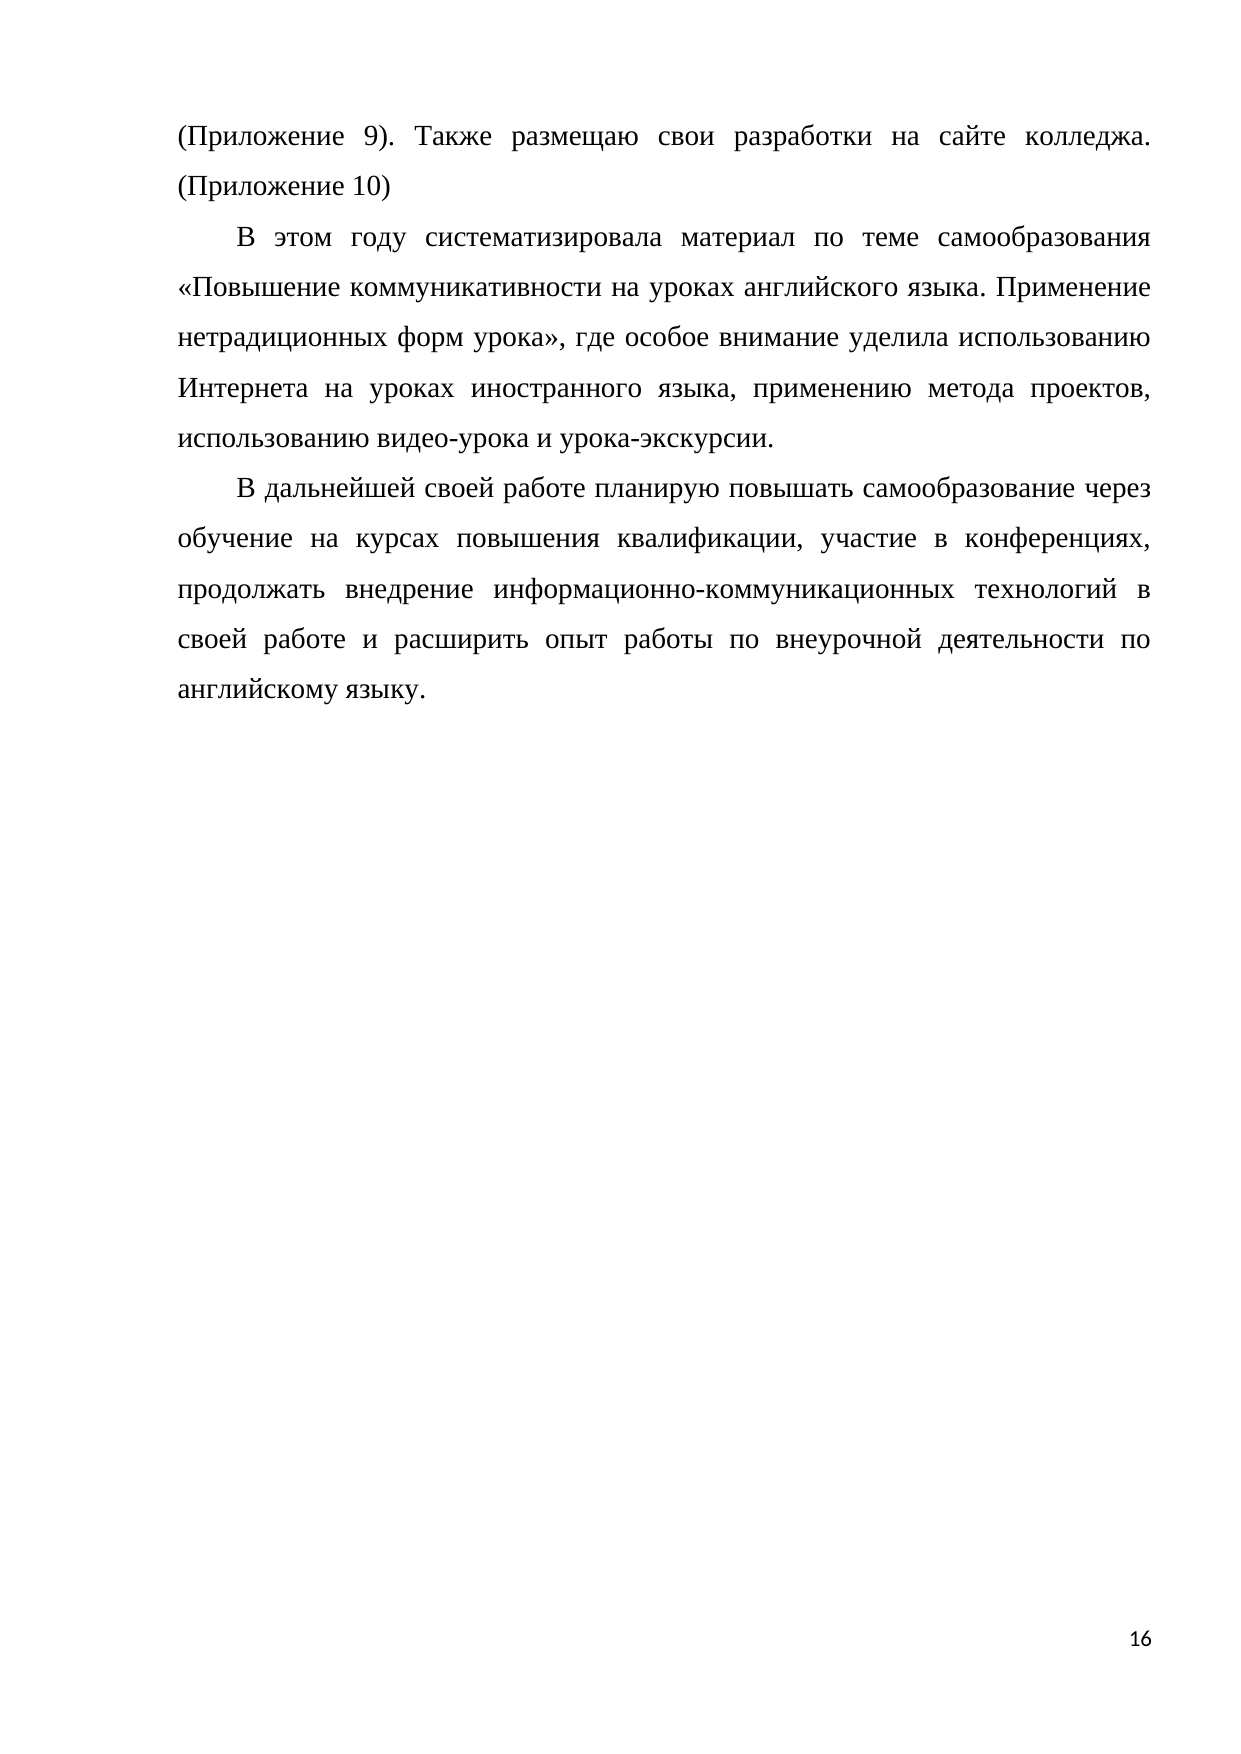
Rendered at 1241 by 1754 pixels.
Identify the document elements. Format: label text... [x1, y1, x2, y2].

text В этом году систематизировала материал по теме самообразования «Повышение коммуникативности на уроках английского языка. Применение нетрадиционных форм урока», где особое внимание уделила использованию Интернета на уроках иностранного языка, применению метода проектов, использованию видео-урока и урока-экскурсии. [177, 219, 1152, 453]
text В дальнейшей своей работе планирую повышать самообразование через обучение на курсах повышения квалификации, участие в конференциях, продолжать внедрение информационно-коммуникационных технологий в своей работе и расширить опыт работы по внеурочной деятельности по английскому языку. [177, 470, 1152, 705]
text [177, 118, 1152, 202]
